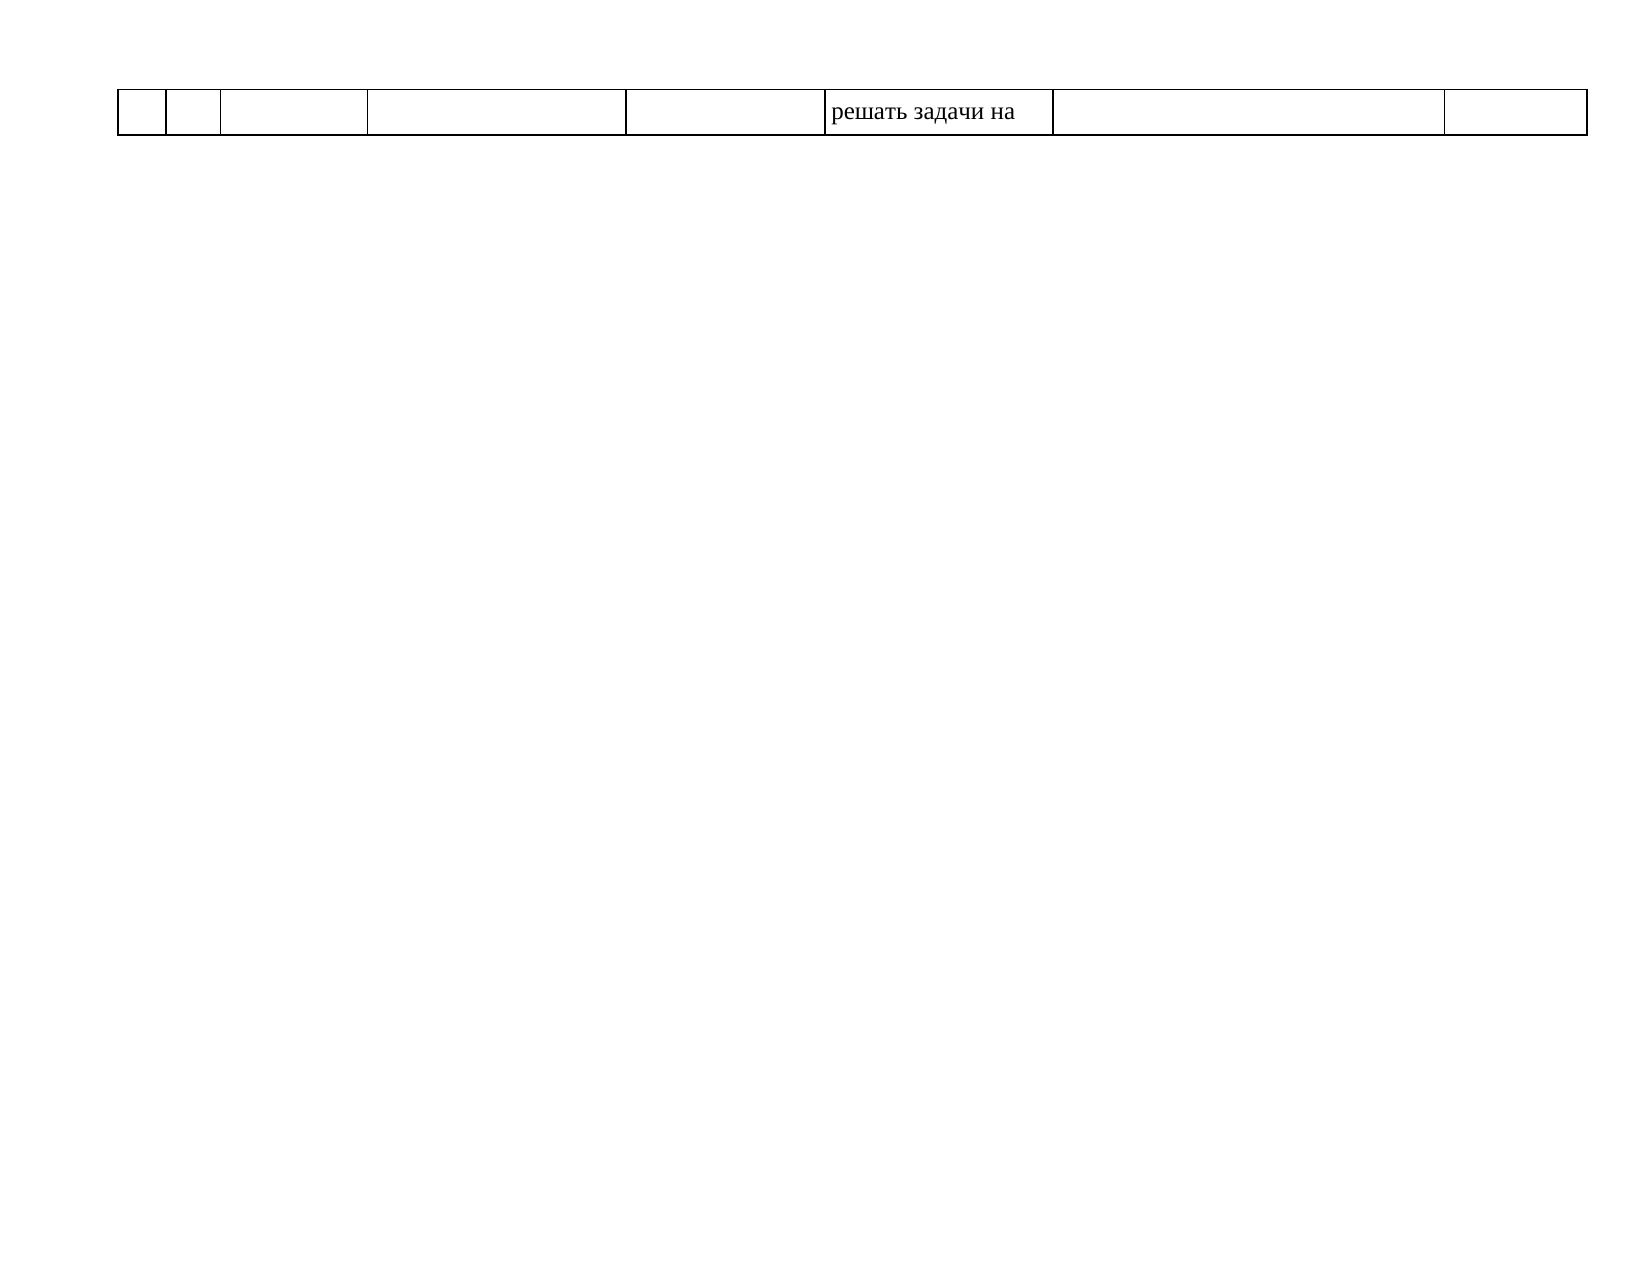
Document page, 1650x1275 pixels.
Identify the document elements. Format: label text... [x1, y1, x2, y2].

table_cell [167, 90, 220, 134]
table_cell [826, 90, 1052, 134]
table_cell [627, 90, 824, 134]
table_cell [1445, 90, 1586, 134]
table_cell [368, 90, 625, 134]
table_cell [1054, 90, 1444, 134]
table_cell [221, 90, 367, 134]
table_cell 97 [119, 90, 165, 134]
